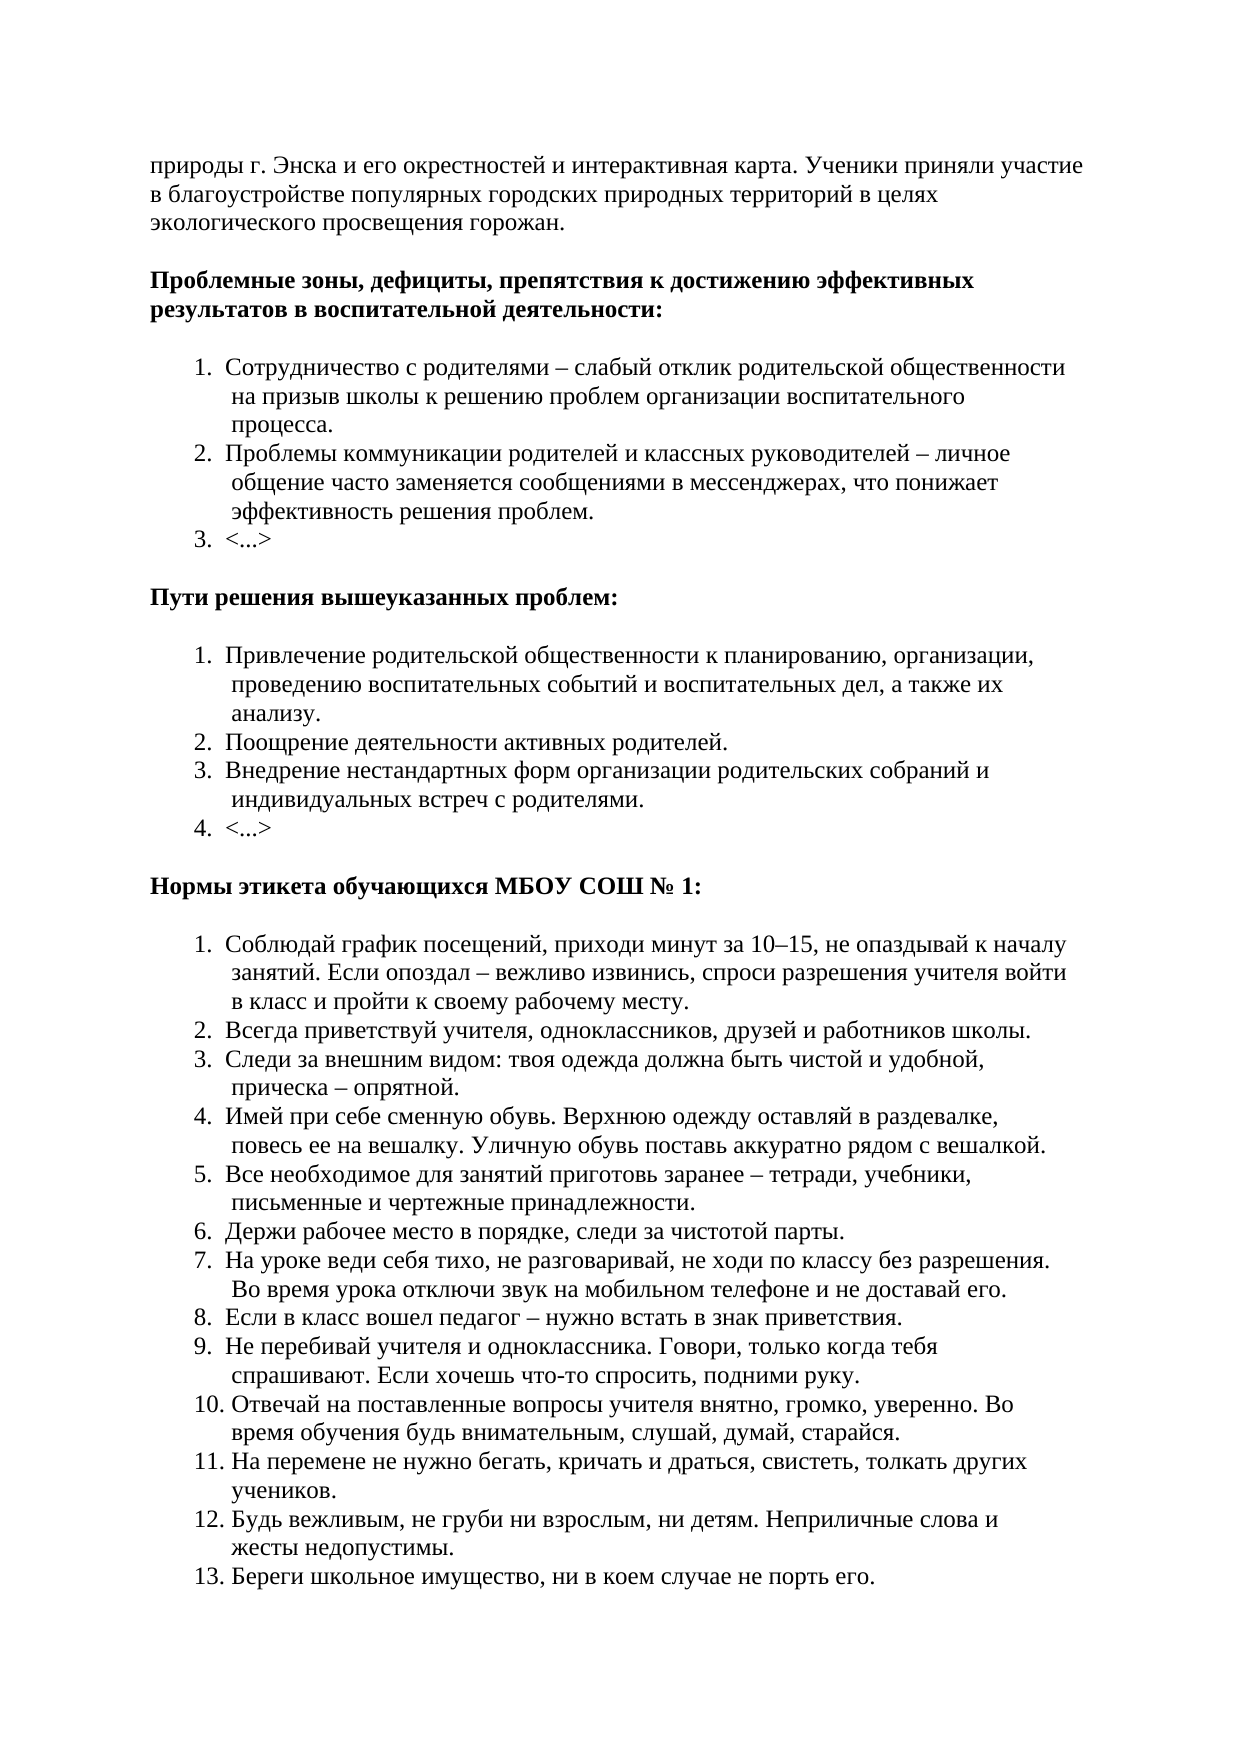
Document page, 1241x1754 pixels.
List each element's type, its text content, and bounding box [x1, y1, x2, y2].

list Будь вежливым, не груби ни взрослым, ни детям. Неприличные слова и жесты недопустимы. [194, 1504, 1071, 1561]
list Сотрудничество с родителями – слабый отклик родительской общественности на призыв школы к решению проблем организации воспитательного процесса. [194, 352, 1071, 438]
text Проблемные зоны, дефициты, препятствия к достижению эффективных результатов в воспитательной деятельности: [150, 265, 1090, 323]
list Отвечай на поставленные вопросы учителя внятно, громко, уверенно. Во время обучения будь внимательным, слушай, думай, старайся. [194, 1389, 1071, 1446]
list Привлечение родительской общественности к планированию, организации, проведению воспитательных событий и воспитательных дел, а также их анализу. [194, 640, 1071, 727]
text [150, 150, 1090, 236]
list Внедрение нестандартных форм организации родительских собраний и индивидуальных встреч с родителями. [194, 755, 1071, 813]
list Имей при себе сменную обувь. Верхнюю одежду оставляй в раздевалке, повесь ее на вешалку. Уличную обувь поставь аккуратно рядом с вешалкой. [194, 1101, 1071, 1159]
list Все необходимое для занятий приготовь заранее – тетради, учебники, письменные и чертежные принадлежности. [194, 1159, 1071, 1216]
list Всегда приветствуй учителя, одноклассников, друзей и работников школы. [194, 1015, 1071, 1044]
list На уроке веди себя тихо, не разговаривай, не ходи по классу без разрешения. Во время урока отключи звук на мобильном телефоне и не доставай его. [194, 1245, 1071, 1302]
list Поощрение деятельности активных родителей. [194, 727, 1071, 755]
list <...> [194, 813, 1071, 842]
list <...> [194, 524, 1071, 553]
list Держи рабочее место в порядке, следи за чистотой парты. [194, 1216, 1071, 1245]
text Пути решения вышеуказанных проблем: [150, 582, 1090, 611]
list Если в класс вошел педагог – нужно встать в знак приветствия. [194, 1302, 1071, 1331]
list Береги школьное имущество, ни в коем случае не порть его. [194, 1561, 1071, 1590]
list Соблюдай график посещений, приходи минут за 10–15, не опаздывай к началу занятий. Если опоздал – вежливо извинись, спроси разрешения учителя войти в класс и пройти к своему рабочему месту. [194, 929, 1071, 1015]
list Следи за внешним видом: твоя одежда должна быть чистой и удобной, прическа – опрятной. [194, 1044, 1071, 1101]
list Проблемы коммуникации родителей и классных руководителей – личное общение часто заменяется сообщениями в мессенджерах, что понижает эффективность решения проблем. [194, 438, 1071, 524]
list На перемене не нужно бегать, кричать и драться, свистеть, толкать других учеников. [194, 1446, 1071, 1504]
text Нормы этикета обучающихся МБОУ СОШ № 1: [150, 871, 1090, 899]
list Не перебивай учителя и одноклассника. Говори, только когда тебя спрашивают. Если хочешь что-то спросить, подними руку. [194, 1331, 1071, 1389]
